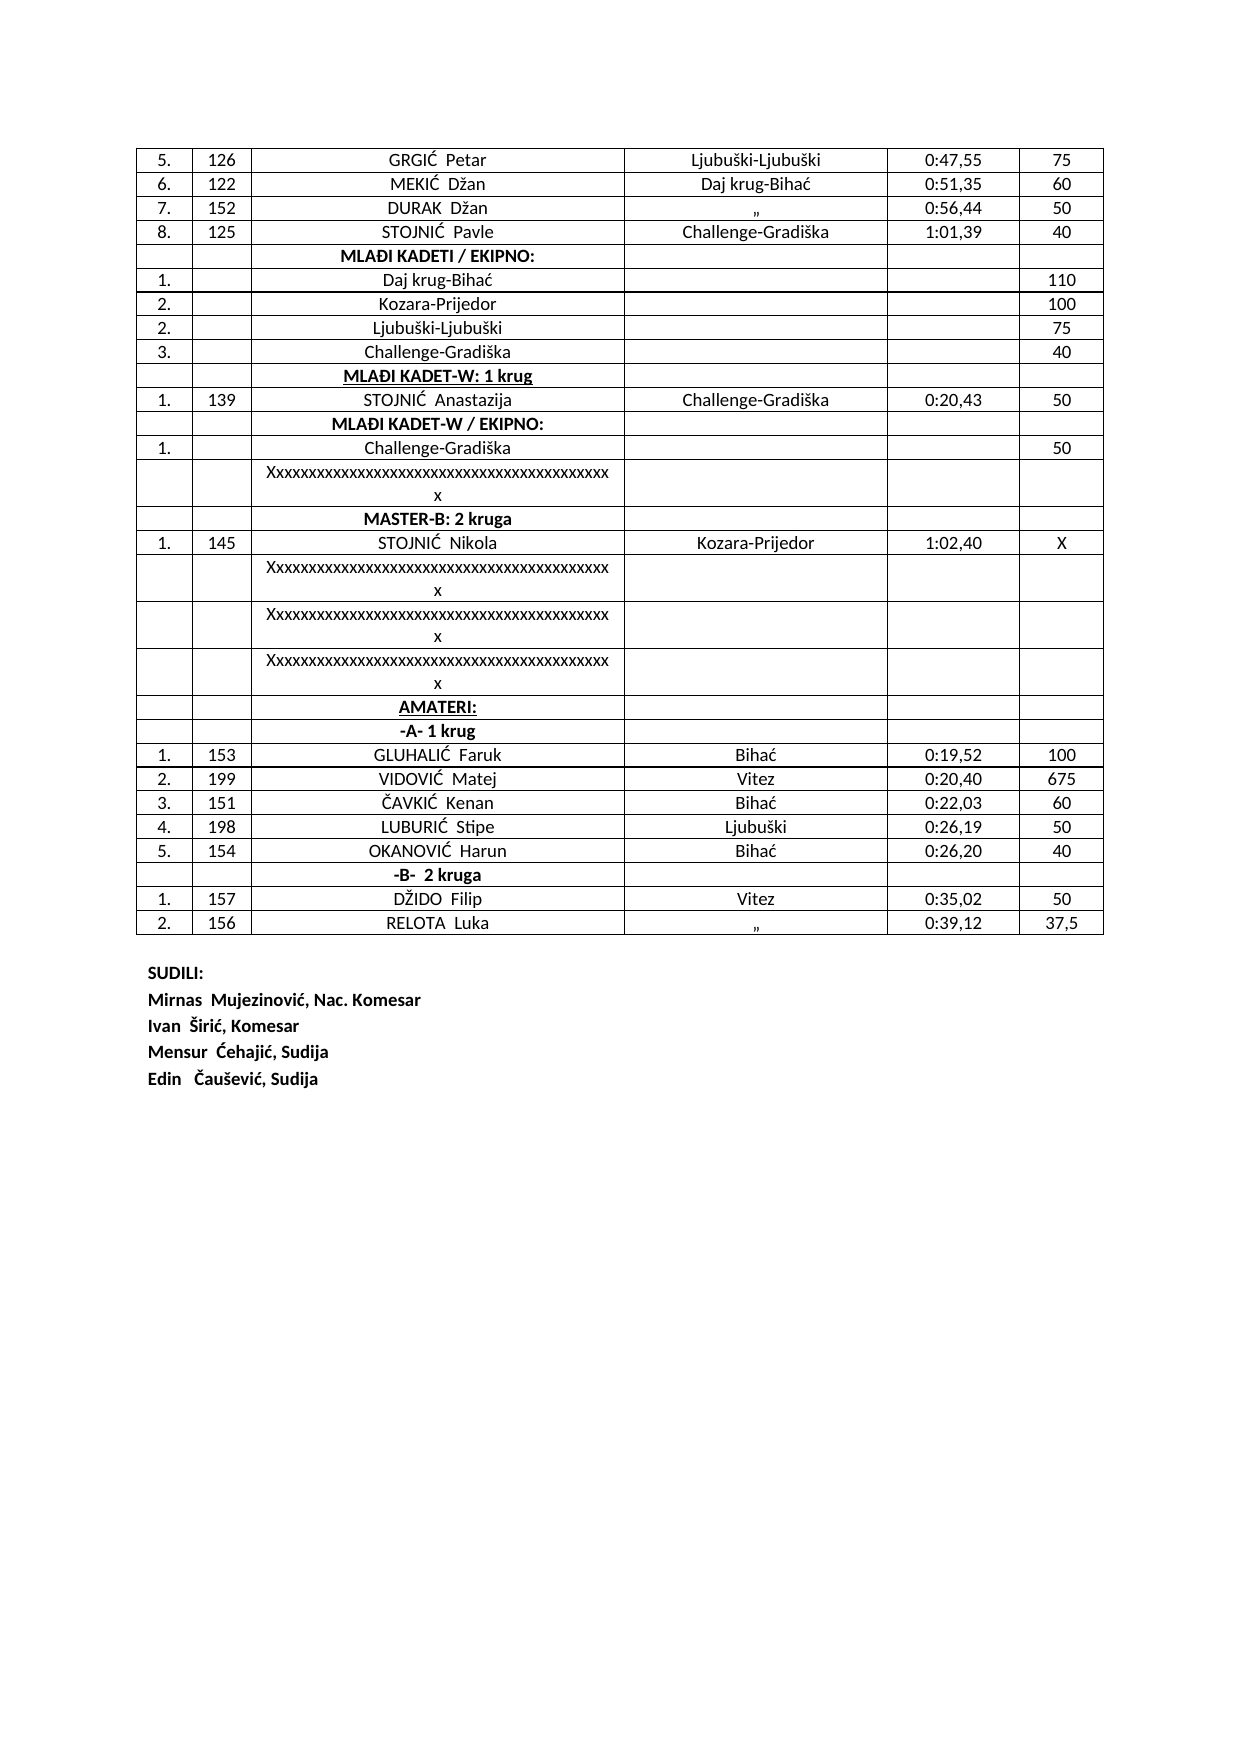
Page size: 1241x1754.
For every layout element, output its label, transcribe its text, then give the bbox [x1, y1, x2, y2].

table_cell 40 [1020, 839, 1103, 862]
table_cell 0:47,55 [888, 149, 1019, 172]
table_cell [137, 507, 192, 530]
table_cell [193, 293, 251, 315]
table_cell [888, 696, 1019, 718]
table_cell MASTER-B: 2 kruga [252, 507, 624, 530]
table_cell 100 [1020, 744, 1103, 766]
table_cell AMATERI: [252, 696, 624, 718]
table_cell OKANOVIĆ Harun [252, 839, 624, 862]
table_cell [625, 293, 887, 315]
table_cell 2. [137, 911, 192, 934]
table_cell 6. [137, 173, 192, 196]
table_cell 100 [1020, 293, 1103, 315]
table_cell STOJNIĆ Nikola [252, 531, 624, 554]
table_cell GLUHALIĆ Faruk [252, 744, 624, 766]
table_cell 1. [137, 388, 192, 411]
table_cell Ljubuški-Ljubuški [252, 316, 624, 339]
table_cell [193, 555, 251, 601]
table_cell 40 [1020, 221, 1103, 243]
table_cell 0:26,19 [888, 815, 1019, 838]
table_cell [193, 436, 251, 459]
table_cell [193, 507, 251, 530]
table_cell DURAK Džan [252, 197, 624, 219]
table_cell [625, 696, 887, 718]
table_cell [137, 602, 192, 648]
table_cell 60 [1020, 791, 1103, 814]
table_cell 1. [137, 436, 192, 459]
table_cell [888, 460, 1019, 506]
table_cell 156 [193, 911, 251, 934]
text Edin Čaušević, Sudija [148, 1067, 1093, 1090]
table_cell 157 [193, 887, 251, 910]
table_cell [888, 245, 1019, 267]
table_cell 5. [137, 839, 192, 862]
table_cell [888, 316, 1019, 339]
table_cell Challenge-Gradiška [252, 340, 624, 363]
table_cell 7. [137, 197, 192, 219]
table_cell 0:22,03 [888, 791, 1019, 814]
table_cell 1. [137, 744, 192, 766]
table_cell [888, 364, 1019, 387]
table_cell 145 [193, 531, 251, 554]
table_cell 0:26,20 [888, 839, 1019, 862]
table_cell [193, 863, 251, 886]
table_cell 125 [193, 221, 251, 243]
table_cell MEKIĆ Džan [252, 173, 624, 196]
text Mirnas Mujezinović, Nac. Komesar [148, 988, 1093, 1011]
table_cell 2. [137, 316, 192, 339]
table_cell [1020, 507, 1103, 530]
table_cell [1020, 364, 1103, 387]
table_cell 0:20,40 [888, 768, 1019, 790]
table_cell Bihać [625, 791, 887, 814]
table_cell Challenge-Gradiška [625, 221, 887, 243]
table_cell 1. [137, 531, 192, 554]
table_cell Kozara-Prijedor [625, 531, 887, 554]
table_cell X [1020, 531, 1103, 554]
table_cell „ [625, 197, 887, 219]
table_cell [625, 316, 887, 339]
table_cell [1020, 460, 1103, 506]
table_cell [888, 602, 1019, 648]
table_cell [1020, 649, 1103, 694]
table_cell 5. [137, 149, 192, 172]
table_cell [625, 507, 887, 530]
table_cell 50 [1020, 197, 1103, 219]
table_cell 2. [137, 768, 192, 790]
table_cell 37,5 [1020, 911, 1103, 934]
table_cell [1020, 412, 1103, 435]
table_cell Xxxxxxxxxxxxxxxxxxxxxxxxxxxxxxxxxxxxxxxxxxx [252, 555, 624, 601]
table_cell [625, 649, 887, 694]
table_cell -A- 1 krug [252, 720, 624, 742]
table_cell 0:39,12 [888, 911, 1019, 934]
table_cell „ [625, 911, 887, 934]
table_cell [193, 364, 251, 387]
table_cell RELOTA Luka [252, 911, 624, 934]
table_cell [625, 436, 887, 459]
table_cell 0:20,43 [888, 388, 1019, 411]
table_cell STOJNIĆ Anastazija [252, 388, 624, 411]
table_cell Challenge-Gradiška [625, 388, 887, 411]
table_cell [888, 436, 1019, 459]
table_cell [137, 696, 192, 718]
table_cell 50 [1020, 887, 1103, 910]
table_cell 110 [1020, 269, 1103, 291]
table_cell [1020, 863, 1103, 886]
table_cell MLAĐI KADET-W / EKIPNO: [252, 412, 624, 435]
table_cell Bihać [625, 744, 887, 766]
table_cell 675 [1020, 768, 1103, 790]
table_cell 198 [193, 815, 251, 838]
table_cell 153 [193, 744, 251, 766]
table_cell -B- 2 kruga [252, 863, 624, 886]
table_cell [137, 364, 192, 387]
table_cell [137, 245, 192, 267]
table_cell [1020, 696, 1103, 718]
table_cell VIDOVIĆ Matej [252, 768, 624, 790]
table_cell 152 [193, 197, 251, 219]
table_cell 122 [193, 173, 251, 196]
table_cell [888, 649, 1019, 694]
table_cell [137, 863, 192, 886]
table_cell [625, 863, 887, 886]
table_cell ČAVKIĆ Kenan [252, 791, 624, 814]
text Ivan Širić, Komesar [148, 1014, 1093, 1037]
table_cell Daj krug-Bihać [252, 269, 624, 291]
table_cell Xxxxxxxxxxxxxxxxxxxxxxxxxxxxxxxxxxxxxxxxxxx [252, 602, 624, 648]
table_cell DŽIDO Filip [252, 887, 624, 910]
table_cell [625, 269, 887, 291]
table_cell 0:56,44 [888, 197, 1019, 219]
table_cell Daj krug-Bihać [625, 173, 887, 196]
table_cell Vitez [625, 768, 887, 790]
table_cell 40 [1020, 340, 1103, 363]
table_cell Kozara-Prijedor [252, 293, 624, 315]
table_cell [625, 720, 887, 742]
table_cell [137, 460, 192, 506]
table_cell [625, 602, 887, 648]
table_cell MLAĐI KADET-W: 1 krug [252, 364, 624, 387]
table_cell GRGIĆ Petar [252, 149, 624, 172]
text SUDILI: [148, 961, 1093, 984]
table_cell Vitez [625, 887, 887, 910]
table_cell 0:51,35 [888, 173, 1019, 196]
table_cell 3. [137, 340, 192, 363]
table_cell [888, 269, 1019, 291]
table_cell [625, 245, 887, 267]
table_cell 50 [1020, 436, 1103, 459]
table_cell Ljubuški [625, 815, 887, 838]
table_cell [137, 555, 192, 601]
table_cell [193, 649, 251, 694]
table_cell [193, 269, 251, 291]
table_cell 151 [193, 791, 251, 814]
table_cell [137, 412, 192, 435]
table_cell Ljubuški-Ljubuški [625, 149, 887, 172]
table_cell [193, 412, 251, 435]
table_cell 2. [137, 293, 192, 315]
table_cell [888, 863, 1019, 886]
table_cell 3. [137, 791, 192, 814]
table_cell [625, 340, 887, 363]
table_cell [137, 720, 192, 742]
table_cell MLAĐI KADETI / EKIPNO: [252, 245, 624, 267]
table_cell LUBURIĆ Stipe [252, 815, 624, 838]
table_cell [193, 602, 251, 648]
table_cell Xxxxxxxxxxxxxxxxxxxxxxxxxxxxxxxxxxxxxxxxxxx [252, 460, 624, 506]
table_cell [888, 507, 1019, 530]
table_cell 139 [193, 388, 251, 411]
table_cell 8. [137, 221, 192, 243]
text Mensur Ćehajić, Sudija [148, 1041, 1093, 1063]
table_cell Challenge-Gradiška [252, 436, 624, 459]
table_cell [888, 293, 1019, 315]
table_cell 154 [193, 839, 251, 862]
table_cell 60 [1020, 173, 1103, 196]
table_cell [1020, 555, 1103, 601]
table_cell [625, 555, 887, 601]
table_cell [888, 555, 1019, 601]
table_cell 1:02,40 [888, 531, 1019, 554]
table_cell [1020, 602, 1103, 648]
table_cell 126 [193, 149, 251, 172]
table_cell [193, 245, 251, 267]
table_cell [193, 316, 251, 339]
table_cell 1. [137, 269, 192, 291]
table_cell [137, 649, 192, 694]
table_cell [1020, 245, 1103, 267]
table_cell [1020, 720, 1103, 742]
table_cell [888, 720, 1019, 742]
table_cell 50 [1020, 388, 1103, 411]
table_cell 75 [1020, 149, 1103, 172]
table_cell STOJNIĆ Pavle [252, 221, 624, 243]
table_cell [888, 340, 1019, 363]
table_cell 1. [137, 887, 192, 910]
table_cell 0:19,52 [888, 744, 1019, 766]
table_cell 75 [1020, 316, 1103, 339]
table_cell [193, 720, 251, 742]
table_cell Xxxxxxxxxxxxxxxxxxxxxxxxxxxxxxxxxxxxxxxxxxx [252, 649, 624, 694]
table_cell 50 [1020, 815, 1103, 838]
table_cell [193, 340, 251, 363]
table_cell [625, 364, 887, 387]
table_cell [625, 460, 887, 506]
table_cell [888, 412, 1019, 435]
table_cell 199 [193, 768, 251, 790]
table_cell Bihać [625, 839, 887, 862]
table_cell 0:35,02 [888, 887, 1019, 910]
table_cell 1:01,39 [888, 221, 1019, 243]
table_cell 4. [137, 815, 192, 838]
table_cell [193, 460, 251, 506]
table_cell [193, 696, 251, 718]
table_cell [625, 412, 887, 435]
